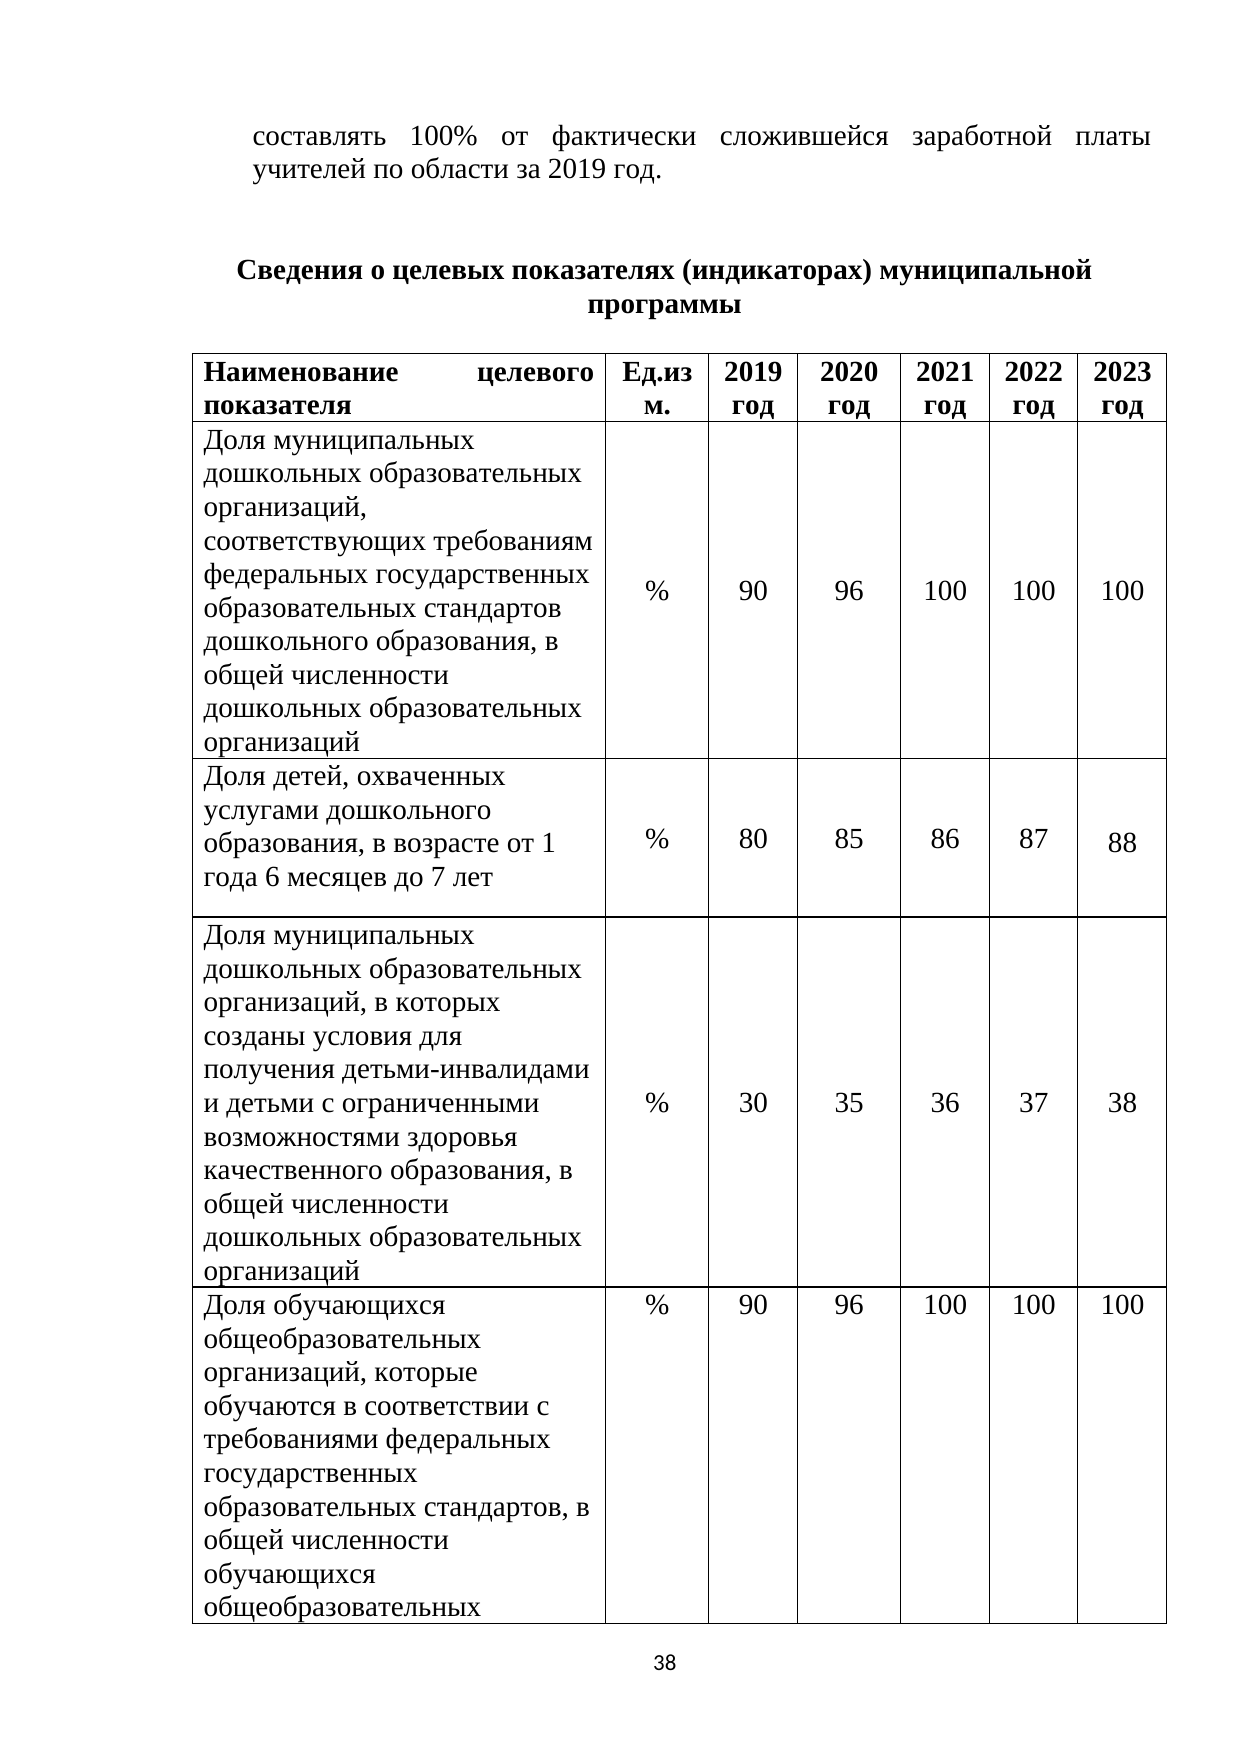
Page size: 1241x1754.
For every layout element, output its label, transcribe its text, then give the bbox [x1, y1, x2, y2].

table_cell 80 [709, 759, 797, 916]
table_cell 36 [901, 918, 989, 1286]
table_cell 96 [798, 422, 900, 757]
table_cell % [606, 759, 708, 916]
table_header Наименование целевого показателя [193, 354, 605, 421]
table_cell Доля детей, охваченных услугами дошкольного образования, в возрасте от 1 года 6 месяцев до 7 лет [193, 759, 605, 916]
table_cell 100 [990, 1288, 1077, 1623]
table_cell 38 [1078, 918, 1166, 1286]
table_cell 100 [1078, 422, 1166, 757]
table_cell 100 [901, 422, 989, 757]
table_header Ед.изм. [606, 354, 708, 421]
text Сведения о целевых показателях (индикаторах) муниципальной программы [177, 252, 1152, 319]
table_cell 100 [990, 422, 1077, 757]
table_cell 96 [798, 1288, 900, 1623]
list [215, 118, 1152, 185]
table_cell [193, 1288, 605, 1623]
table_cell 87 [990, 759, 1077, 916]
table_cell 37 [990, 918, 1077, 1286]
table_cell % [606, 1288, 708, 1623]
table_cell % [606, 918, 708, 1286]
table_cell 88 [1078, 759, 1166, 916]
table_cell 100 [901, 1288, 989, 1623]
table_cell 35 [798, 918, 900, 1286]
table_cell 30 [709, 918, 797, 1286]
table_cell 90 [709, 1288, 797, 1623]
table_cell 90 [709, 422, 797, 757]
table_header 2020 год [798, 354, 900, 421]
table_header 2023 год [1078, 354, 1166, 421]
table_header 2021год [901, 354, 989, 421]
table_cell Доля муниципальных дошкольных образовательных организаций, в которых созданы условия для получения детьми-инвалидами и детьми с ограниченными возможностями здоровья качественного образования, в общей численности дошкольных образовательных организаций [193, 918, 605, 1286]
table_cell 85 [798, 759, 900, 916]
table_header 2019 год [709, 354, 797, 421]
table_cell % [606, 422, 708, 757]
table_cell 86 [901, 759, 989, 916]
table_header 2022 год [990, 354, 1077, 421]
table_cell Доля муниципальных дошкольных образовательных организаций, соответствующих требованиям федеральных государственных образовательных стандартов дошкольного образования, в общей численности дошкольных образовательных организаций [193, 422, 605, 757]
table_cell 100 [1078, 1288, 1166, 1623]
